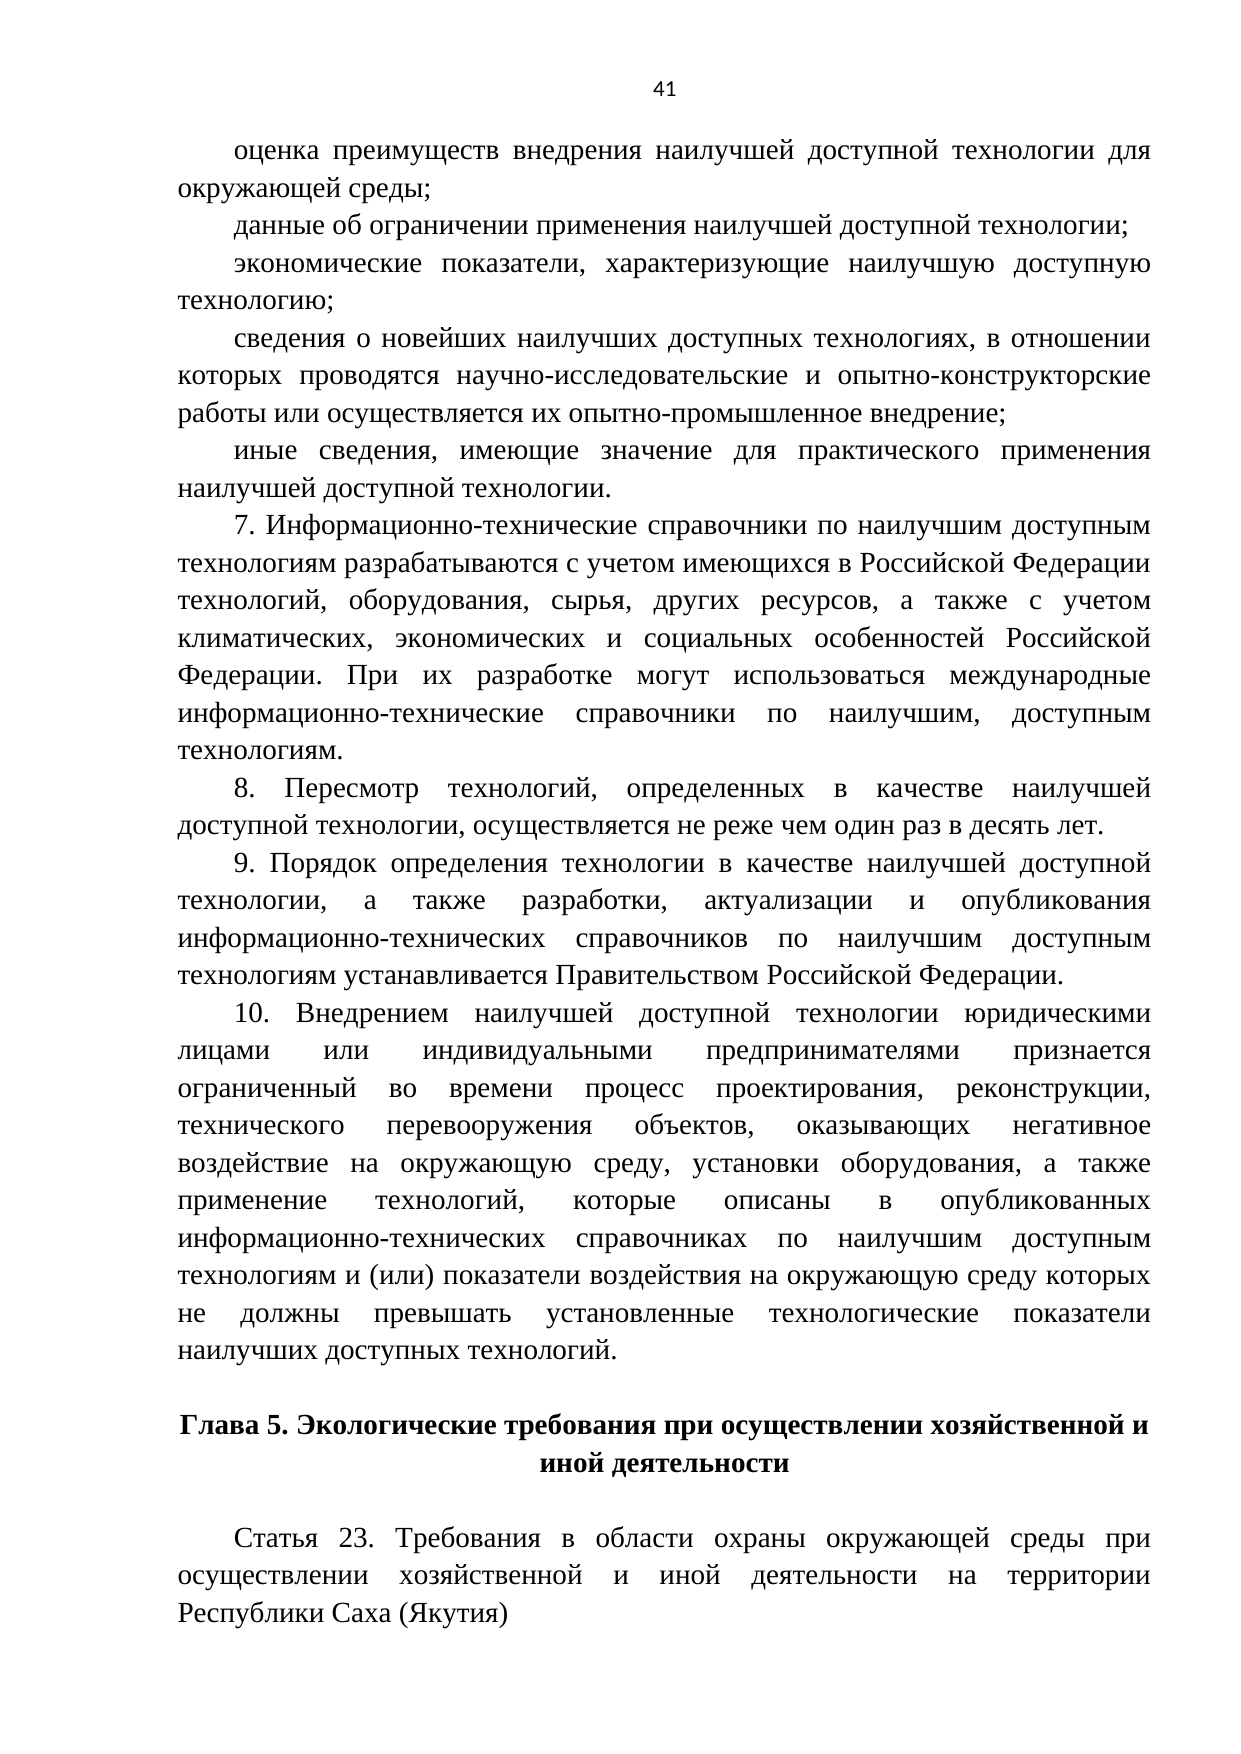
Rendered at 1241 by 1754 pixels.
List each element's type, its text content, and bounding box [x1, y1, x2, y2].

text Глава 5. Экологические требования при осуществлении хозяйственной и иной деятельности [177, 1405, 1152, 1480]
text данные об ограничении применения наилучшей доступной технологии; [177, 205, 1152, 242]
text оценка преимуществ внедрения наилучшей доступной технологии для окружающей среды; [177, 130, 1152, 205]
text Статья 23. Требования в области охраны окружающей среды при осуществлении хозяйственной и иной деятельности на территории Республики Саха (Якутия) [177, 1517, 1152, 1630]
text 9. Порядок определения технологии в качестве наилучшей доступной технологии, а также разработки, актуализации и опубликования информационно-технических справочников по наилучшим доступным технологиям устанавливается Правительством Российской Федерации. [177, 842, 1152, 992]
text 8. Пересмотр технологий, определенных в качестве наилучшей доступной технологии, осуществляется не реже чем один раз в десять лет. [177, 767, 1152, 842]
text 7. Информационно-технические справочники по наилучшим доступным технологиям разрабатываются с учетом имеющихся в Российской Федерации технологий, оборудования, сырья, других ресурсов, а также с учетом климатических, экономических и социальных особенностей Российской Федерации. При их разработке могут использоваться международные информационно-технические справочники по наилучшим, доступным технологиям. [177, 505, 1152, 767]
text иные сведения, имеющие значение для практического применения наилучшей доступной технологии. [177, 430, 1152, 505]
text сведения о новейших наилучших доступных технологиях, в отношении которых проводятся научно-исследовательские и опытно-конструкторские работы или осуществляется их опытно-промышленное внедрение; [177, 317, 1152, 430]
text экономические показатели, характеризующие наилучшую доступную технологию; [177, 242, 1152, 317]
text 10. Внедрением наилучшей доступной технологии юридическими лицами или индивидуальными предпринимателями признается ограниченный во времени процесс проектирования, реконструкции, технического перевооружения объектов, оказывающих негативное воздействие на окружающую среду, установки оборудования, а также применение технологий, которые описаны в опубликованных информационно-технических справочниках по наилучшим доступным технологиям и (или) показатели воздействия на окружающую среду которых не должны превышать установленные технологические показатели наилучших доступных технологий. [177, 992, 1152, 1367]
